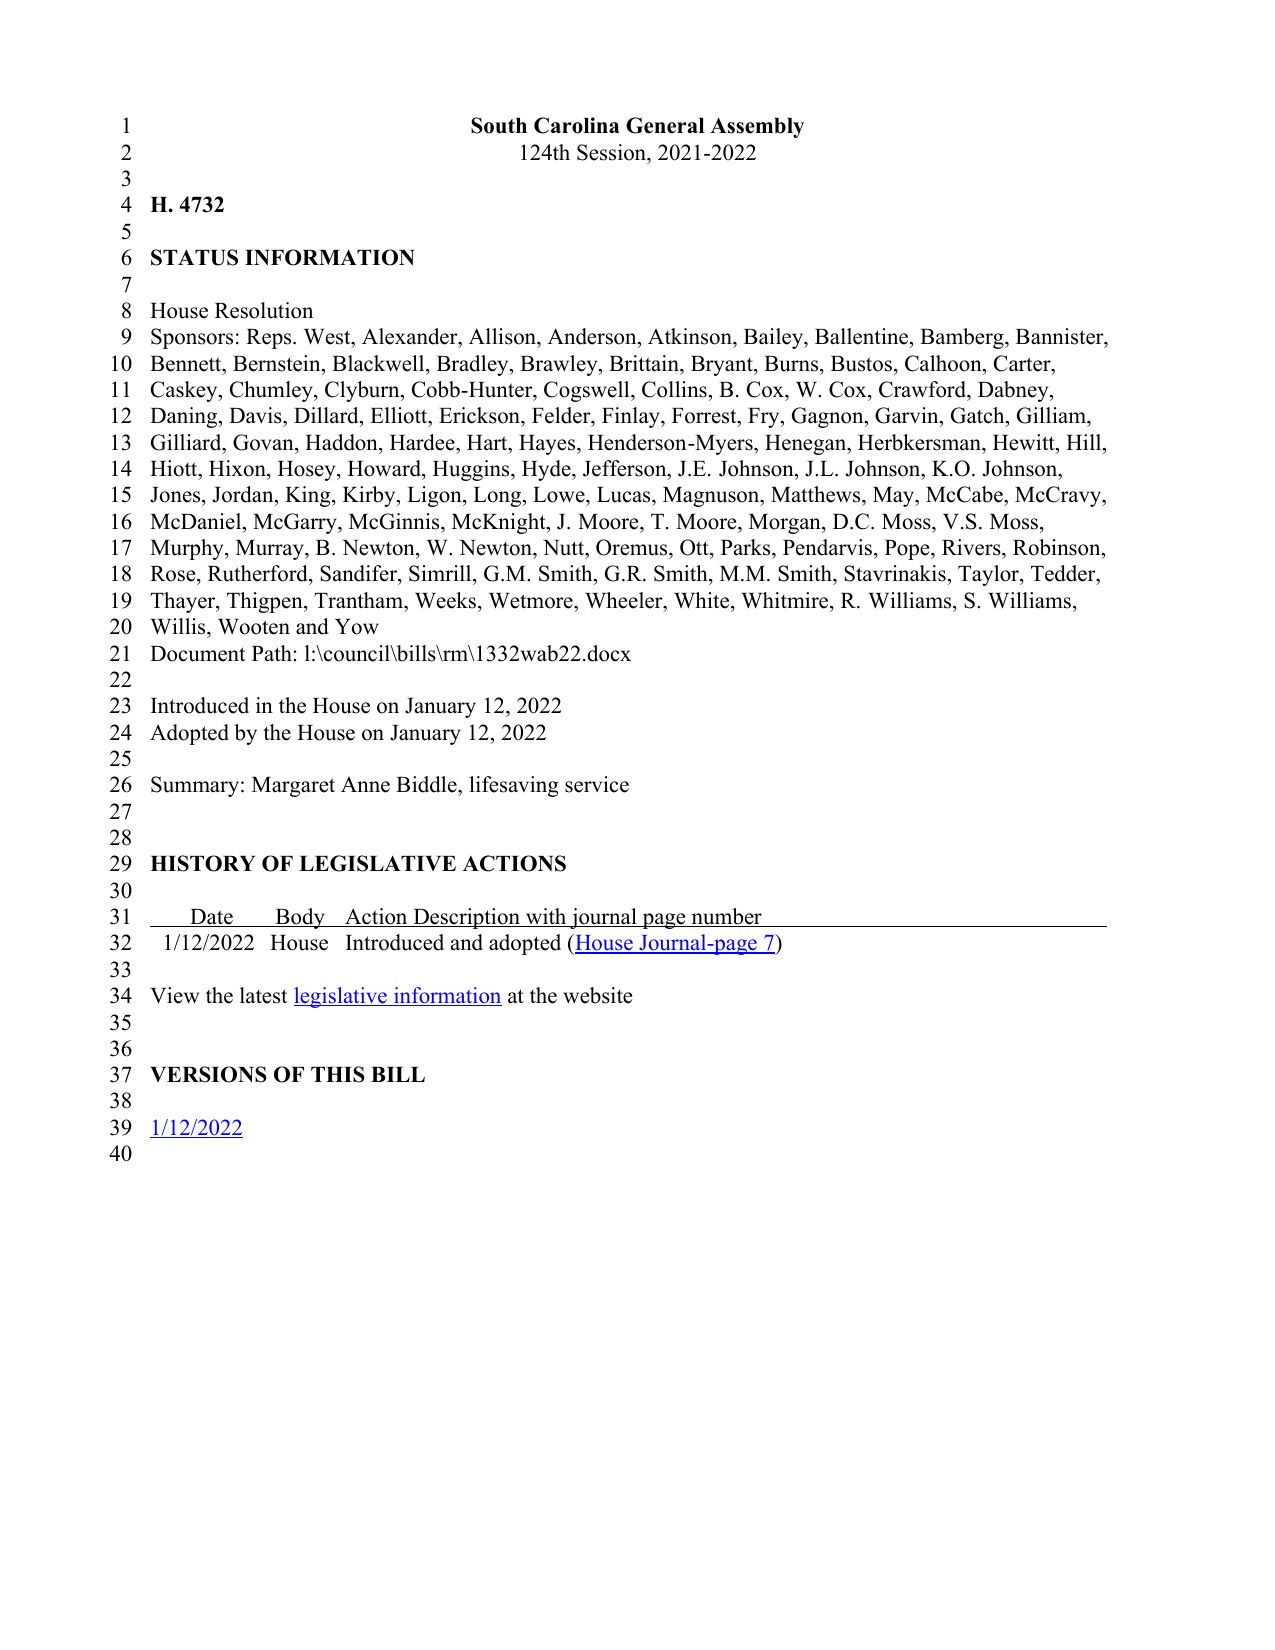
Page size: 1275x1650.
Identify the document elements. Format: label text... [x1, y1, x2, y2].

text Date Body Action Description with journal page number [150, 903, 1125, 929]
text 1/12/2022 [150, 1114, 1125, 1140]
text South Carolina General Assembly [150, 112, 1125, 139]
text HISTORY OF LEGISLATIVE ACTIONS [150, 850, 1125, 877]
text 124th Session, 2021-2022 [150, 139, 1125, 165]
text 1/12/2022 House Introduced and adopted (House Journal-page 7) [150, 929, 1125, 956]
text Summary: Margaret Anne Biddle, lifesaving service [150, 771, 1125, 798]
text Introduced in the House on January 12, 2022 [150, 692, 1125, 719]
text H. 4732 [150, 192, 1125, 218]
text VERSIONS OF THIS BILL [150, 1061, 1125, 1088]
text View the latest legislative information at the website [150, 982, 1125, 1008]
text Sponsors: Reps. West, Alexander, Allison, Anderson, Atkinson, Bailey, Ballentine, Bamberg, Bannister, Bennett, Bernstein, Blackwell, Bradley, Brawley, Brittain, Bryant, Burns, Bustos, Calhoon, Carter, Caskey, Chumley, Clyburn, Cobb-Hunter, Cogswell, Collins, B. Cox, W. Cox, Crawford, Dabney, Daning, Davis, Dillard, Elliott, Erickson, Felder, Finlay, Forrest, Fry, Gagnon, Garvin, Gatch, Gilliam, Gilliard, Govan, Haddon, Hardee, Hart, Hayes, Henderson-Myers, Henegan, Herbkersman, Hewitt, Hill, Hiott, Hixon, Hosey, Howard, Huggins, Hyde, Jefferson, J.E. Johnson, J.L. Johnson, K.O. Johnson, Jones, Jordan, King, Kirby, Ligon, Long, Lowe, Lucas, Magnuson, Matthews, May, McCabe, McCravy, McDaniel, McGarry, McGinnis, McKnight, J. Moore, T. Moore, Morgan, D.C. Moss, V.S. Moss, Murphy, Murray, B. Newton, W. Newton, Nutt, Oremus, Ott, Parks, Pendarvis, Pope, Rivers, Robinson, Rose, Rutherford, Sandifer, Simrill, G.M. Smith, G.R. Smith, M.M. Smith, Stavrinakis, Taylor, Tedder, Thayer, Thigpen, Trantham, Weeks, Wetmore, Wheeler, White, Whitmire, R. Williams, S. Williams, Willis, Wooten and Yow [150, 323, 1125, 639]
text House Resolution [150, 297, 1125, 323]
text Adopted by the House on January 12, 2022 [150, 719, 1125, 745]
text Document Path: l:\council\bills\rm\1332wab22.docx [150, 639, 1125, 666]
text STATUS INFORMATION [150, 244, 1125, 271]
